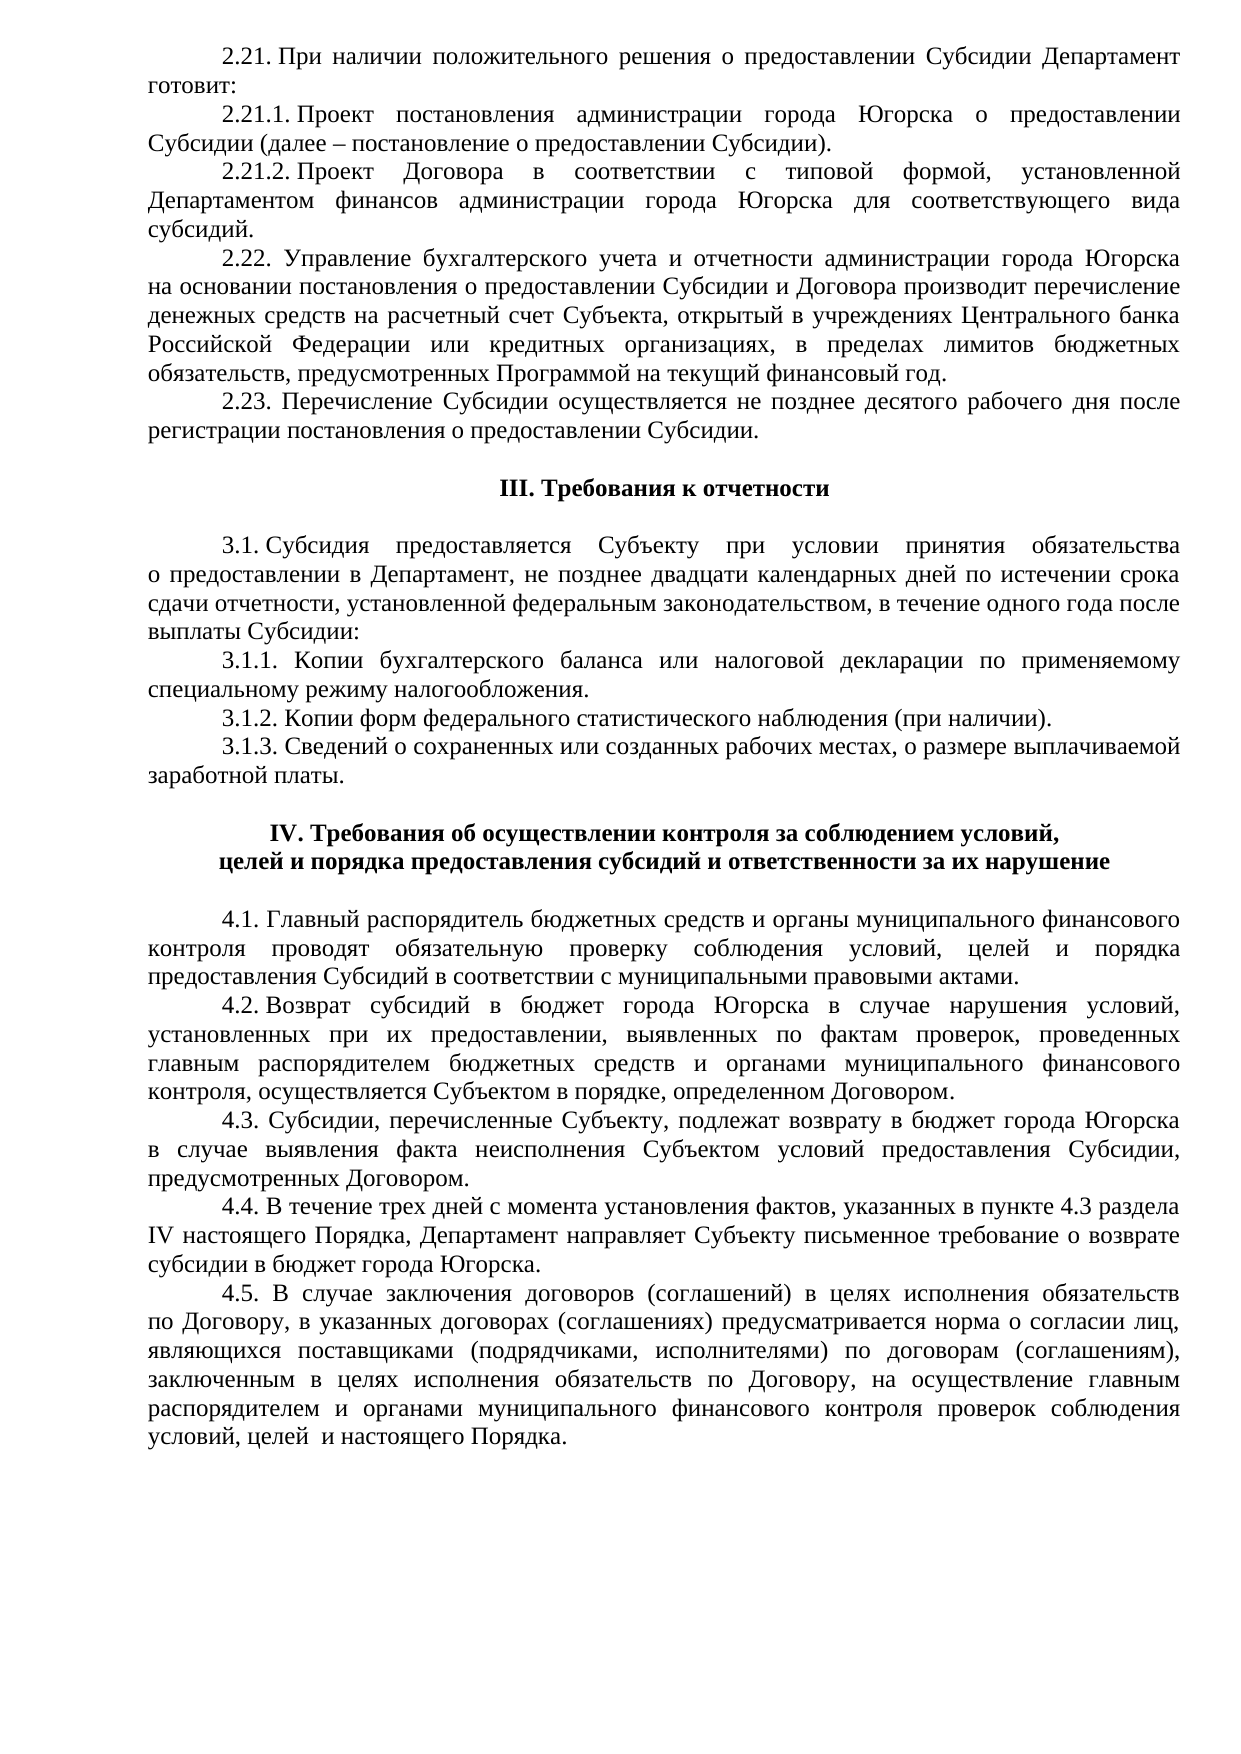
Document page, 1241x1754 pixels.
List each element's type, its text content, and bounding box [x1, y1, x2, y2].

text IV. Требования об осуществлении контроля за соблюдением условий, [148, 818, 1181, 846]
text 3.1.1. Копии бухгалтерского баланса или налоговой декларации по применяемому специальному режиму налогообложения. [148, 645, 1181, 703]
text 2.21.2. Проект Договора в соответствии с типовой формой, установленной Департаментом финансов администрации города Югорска для соответствующего вида субсидий. [148, 156, 1181, 243]
text 4.5. В случае заключения договоров (соглашений) в целях исполнения обязательств по Договору, в указанных договорах (соглашениях) предусматривается норма о согласии лиц, являющихся поставщиками (подрядчиками, исполнителями) по договорам (соглашениям), заключенным в целях исполнения обязательств по Договору, на осуществление главным распорядителем и органами муниципального финансового контроля проверок соблюдения условий, целей и настоящего Порядка. [148, 1278, 1181, 1450]
text 4.3. Субсидии, перечисленные Субъекту, подлежат возврату в бюджет города Югорска в случае выявления факта неисполнения Субъектом условий предоставления Субсидии, предусмотренных Договором. [148, 1105, 1181, 1191]
text 2.23. Перечисление Субсидии осуществляется не позднее десятого рабочего дня после регистрации постановления о предоставлении Субсидии. [148, 386, 1181, 444]
text 4.2. Возврат субсидий в бюджет города Югорска в случае нарушения условий, установленных при их предоставлении, выявленных по фактам проверок, проведенных главным распорядителем бюджетных средств и органами муниципального финансового контроля, осуществляется Субъектом в порядке, определенном Договором. [148, 990, 1181, 1105]
text 3.1.2. Копии форм федерального статистического наблюдения (при наличии). [148, 703, 1181, 731]
text III. Требования к отчетности [148, 473, 1181, 501]
text 2.21.1. Проект постановления администрации города Югорска о предоставлении Субсидии (далее – постановление о предоставлении Субсидии). [148, 99, 1181, 156]
text 2.21. При наличии положительного решения о предоставлении Субсидии Департамент готовит: [148, 41, 1181, 99]
text 3.1.3. Сведений о сохраненных или созданных рабочих местах, о размере выплачиваемой заработной платы. [148, 731, 1181, 789]
text 4.1. Главный распорядитель бюджетных средств и органы муниципального финансового контроля проводят обязательную проверку соблюдения условий, целей и порядка предоставления Субсидий в соответствии с муниципальными правовыми актами. [148, 904, 1181, 990]
text целей и порядка предоставления субсидий и ответственности за их нарушение [148, 846, 1181, 875]
text 2.22. Управление бухгалтерского учета и отчетности администрации города Югорска на основании постановления о предоставлении Субсидии и Договора производит перечисление денежных средств на расчетный счет Субъекта, открытый в учреждениях Центрального банка Российской Федерации или кредитных организациях, в пределах лимитов бюджетных обязательств, предусмотренных Программой на текущий финансовый год. [148, 243, 1181, 386]
text 3.1. Субсидия предоставляется Субъекту при условии принятия обязательства о предоставлении в Департамент, не позднее двадцати календарных дней по истечении срока сдачи отчетности, установленной федеральным законодательством, в течение одного года после выплаты Субсидии: [148, 530, 1181, 645]
text 4.4. В течение трех дней с момента установления фактов, указанных в пункте 4.3 раздела IV настоящего Порядка, Департамент направляет Субъекту письменное требование о возврате субсидии в бюджет города Югорска. [148, 1191, 1181, 1278]
